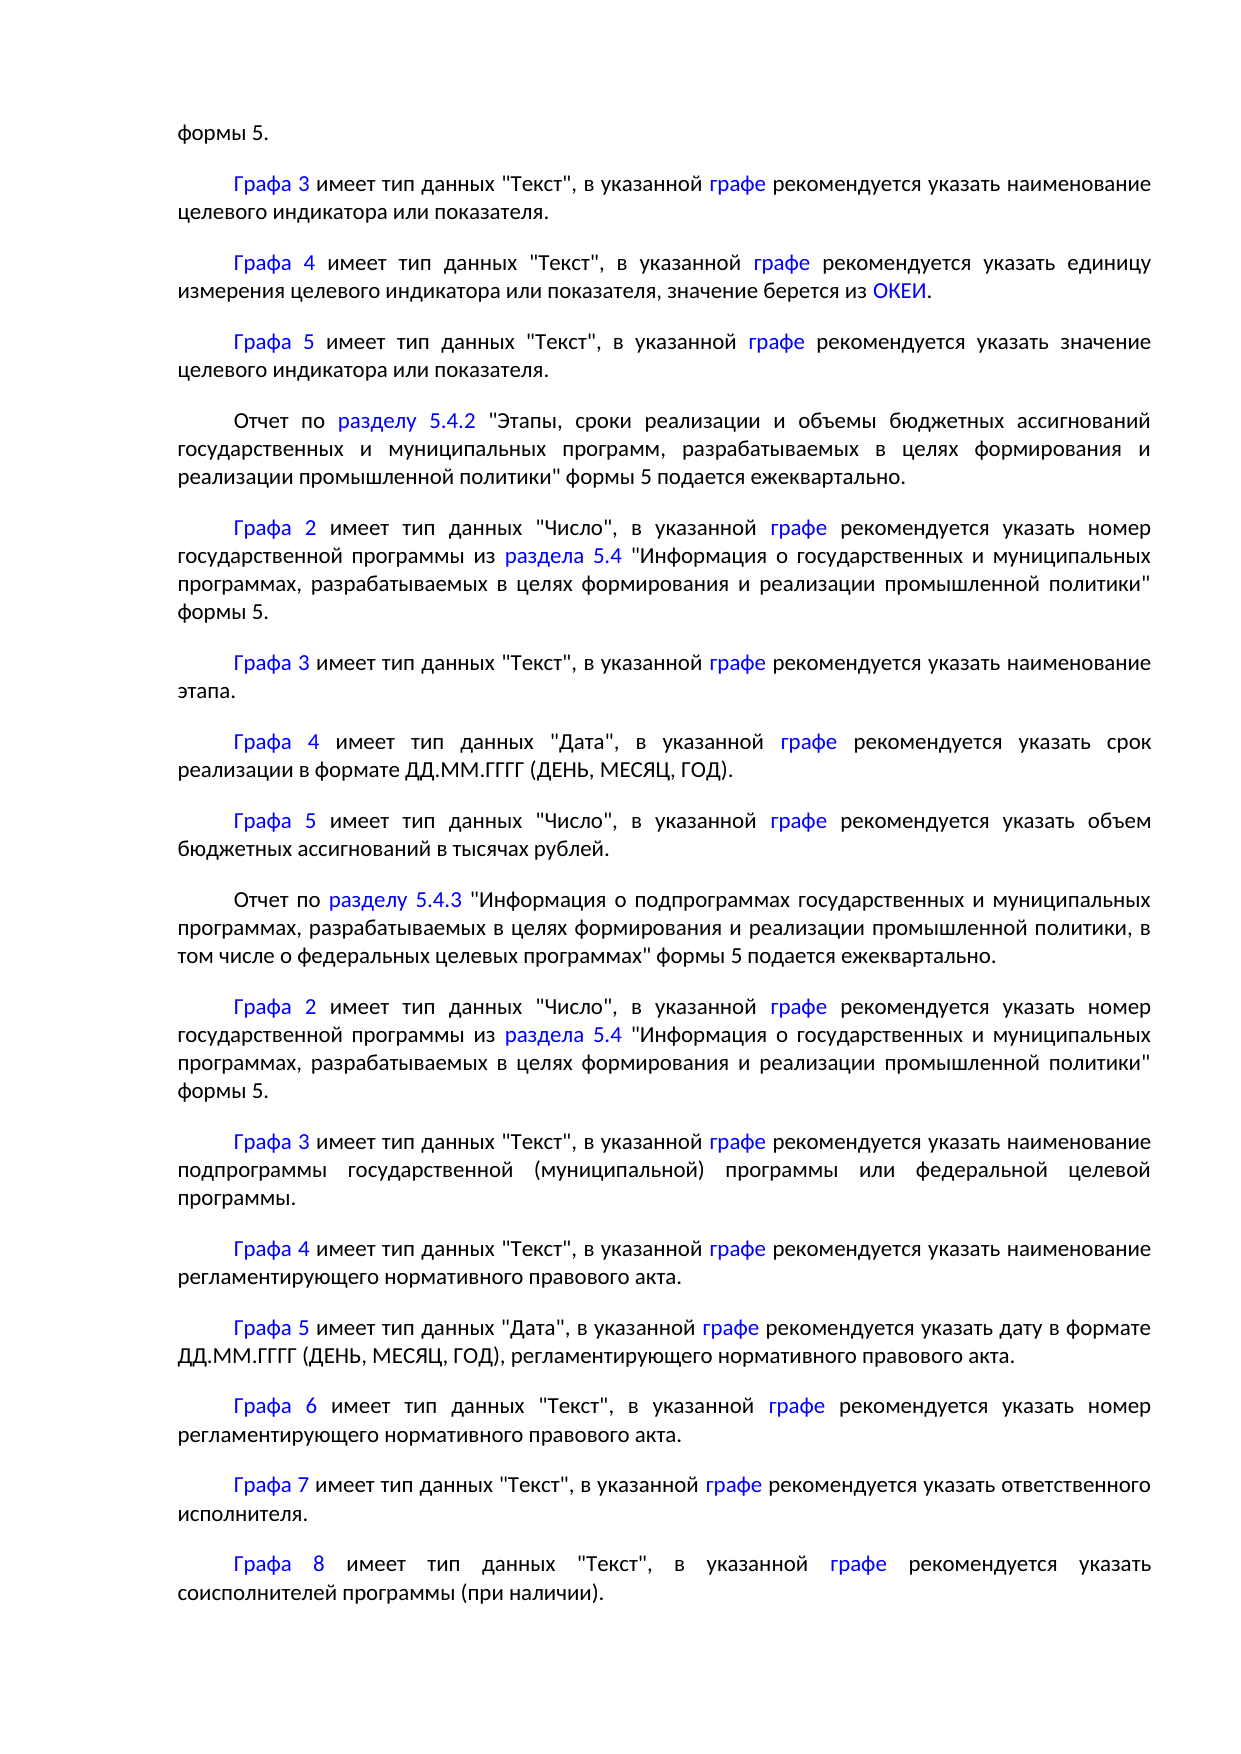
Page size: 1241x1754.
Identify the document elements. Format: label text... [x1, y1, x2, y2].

text Графа 4 имеет тип данных "Текст", в указанной графе рекомендуется указать единицу измерения целевого индикатора или показателя, значение берется из ОКЕИ. [177, 248, 1152, 304]
text Графа 6 имеет тип данных "Текст", в указанной графе рекомендуется указать номер регламентирующего нормативного правового акта. [177, 1392, 1152, 1448]
text Отчет по разделу 5.4.3 "Информация о подпрограммах государственных и муниципальных программах, разрабатываемых в целях формирования и реализации промышленной политики, в том числе о федеральных целевых программах" формы 5 подается ежеквартально. [177, 885, 1152, 969]
text Отчет по разделу 5.4.2 "Этапы, сроки реализации и объемы бюджетных ассигнований государственных и муниципальных программ, разрабатываемых в целях формирования и реализации промышленной политики" формы 5 подается ежеквартально. [177, 406, 1152, 490]
text Графа 3 имеет тип данных "Текст", в указанной графе рекомендуется указать наименование целевого индикатора или показателя. [177, 169, 1152, 225]
text Графа 5 имеет тип данных "Текст", в указанной графе рекомендуется указать значение целевого индикатора или показателя. [177, 327, 1152, 383]
text Графа 3 имеет тип данных "Текст", в указанной графе рекомендуется указать наименование этапа. [177, 648, 1152, 704]
text Графа 7 имеет тип данных "Текст", в указанной графе рекомендуется указать ответственного исполнителя. [177, 1471, 1152, 1527]
text Графа 3 имеет тип данных "Текст", в указанной графе рекомендуется указать наименование подпрограммы государственной (муниципальной) программы или федеральной целевой программы. [177, 1127, 1152, 1211]
text Графа 5 имеет тип данных "Дата", в указанной графе рекомендуется указать дату в формате ДД.ММ.ГГГГ (ДЕНЬ, МЕСЯЦ, ГОД), регламентирующего нормативного правового акта. [177, 1313, 1152, 1369]
text Графа 4 имеет тип данных "Текст", в указанной графе рекомендуется указать наименование регламентирующего нормативного правового акта. [177, 1234, 1152, 1290]
text Графа 4 имеет тип данных "Дата", в указанной графе рекомендуется указать срок реализации в формате ДД.ММ.ГГГГ (ДЕНЬ, МЕСЯЦ, ГОД). [177, 727, 1152, 783]
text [177, 118, 1152, 146]
text Графа 5 имеет тип данных "Число", в указанной графе рекомендуется указать объем бюджетных ассигнований в тысячах рублей. [177, 806, 1152, 862]
text Графа 8 имеет тип данных "Текст", в указанной графе рекомендуется указать соисполнителей программы (при наличии). [177, 1549, 1152, 1606]
